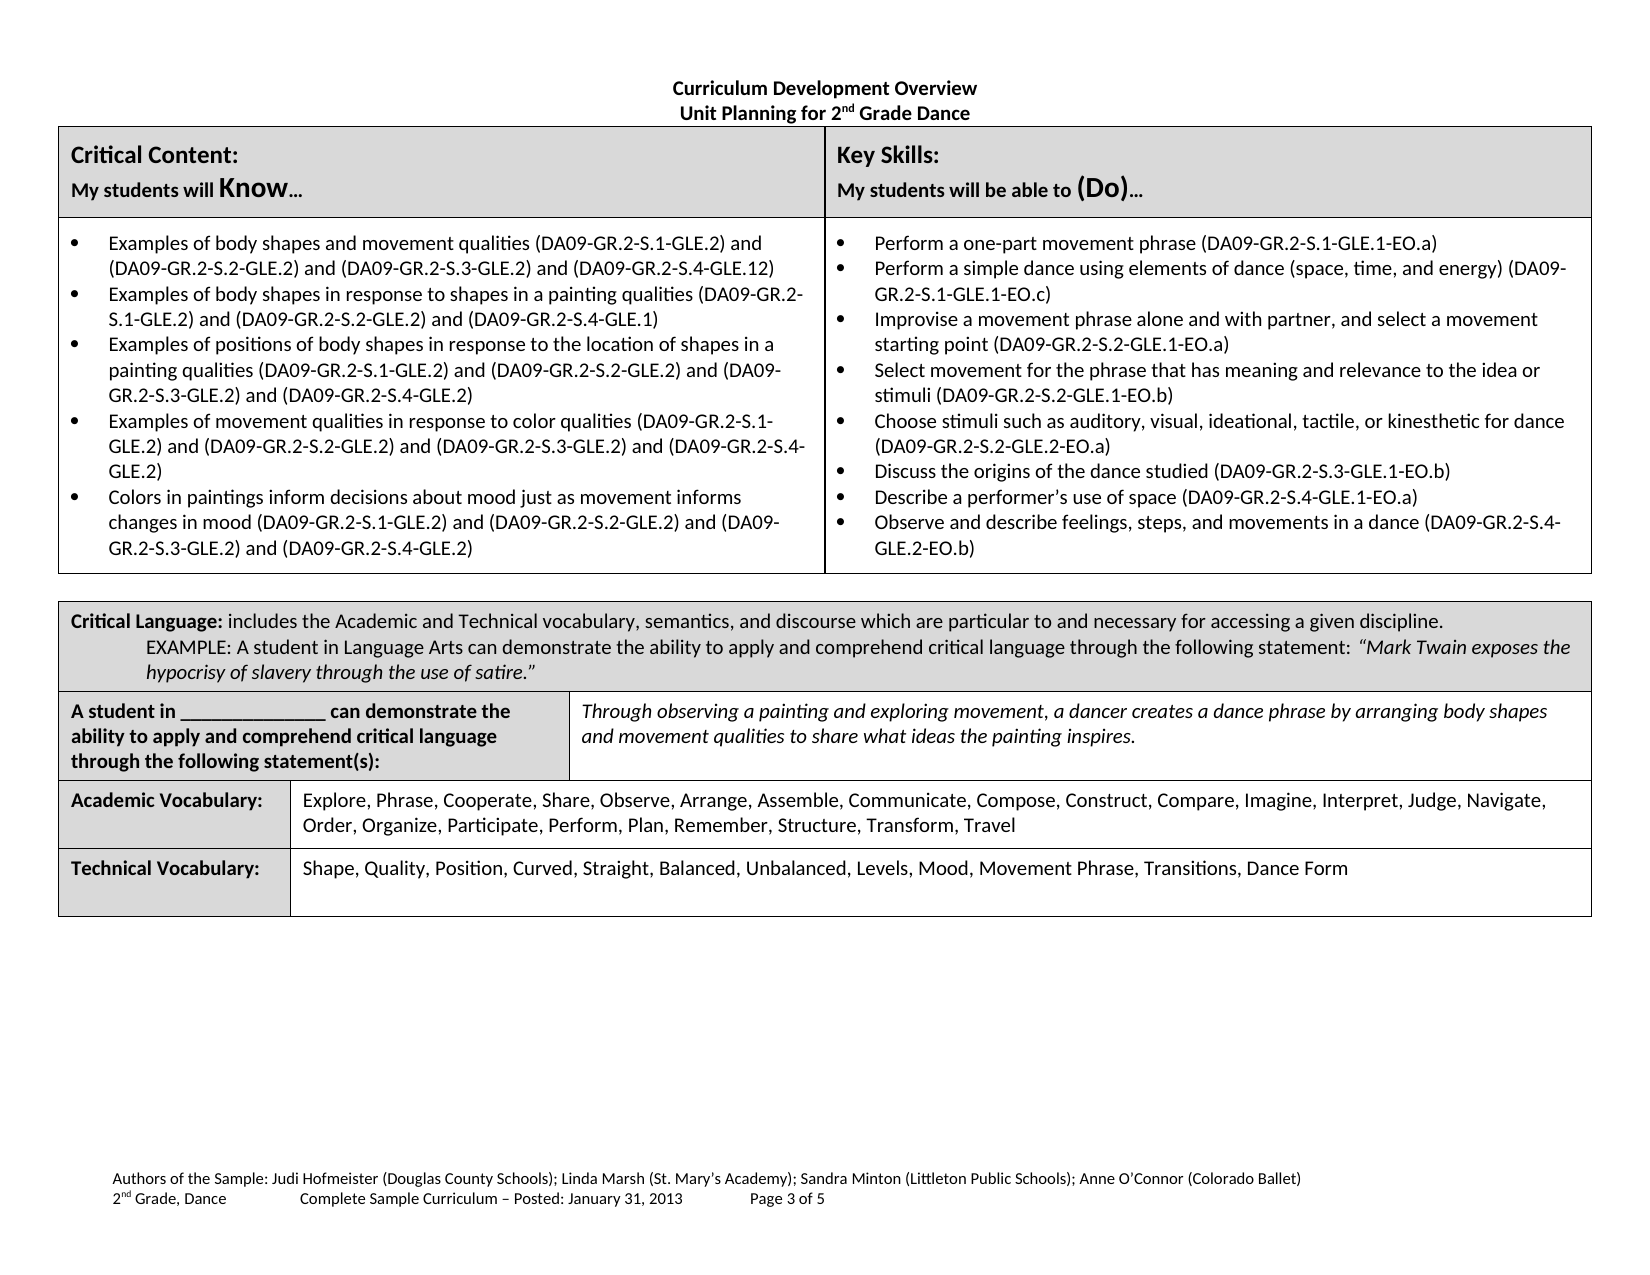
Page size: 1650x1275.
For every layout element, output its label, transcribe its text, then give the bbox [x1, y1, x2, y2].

table_cell Perform a one-part movement phrase (DA09-GR.2-S.1-GLE.1-EO.a) Perform a simple dance using elements of dance (space, time, and energy) (DA09-GR.2-S.1-GLE.1-EO.c) Improvise a movement phrase alone and with partner, and select a movement starting point (DA09-GR.2-S.2-GLE.1-EO.a) Select movement for the phrase that has meaning and relevance to the idea or stimuli (DA09-GR.2-S.2-GLE.1-EO.b) Choose stimuli such as auditory, visual, ideational, tactile, or kinesthetic for dance (DA09-GR.2-S.2-GLE.2-EO.a) Discuss the origins of the dance studied (DA09-GR.2-S.3-GLE.1-EO.b) Describe a performer’s use of space (DA09-GR.2-S.4-GLE.1-EO.a) Observe and describe feelings, steps, and movements in a dance (DA09-GR.2-S.4-GLE.2-EO.b) [826, 218, 1591, 572]
table_cell Explore, Phrase, Cooperate, Share, Observe, Arrange, Assemble, Communicate, Compose, Construct, Compare, Imagine, Interpret, Judge, Navigate, Order, Organize, Participate, Perform, Plan, Remember, Structure, Transform, Travel [291, 781, 1591, 848]
table_cell A student in ______________ can demonstrate the ability to apply and comprehend critical language through the following statement(s): [59, 692, 569, 780]
table_cell Technical Vocabulary: [59, 849, 290, 916]
table_header Key Skills: My students will be able to (Do)… [826, 127, 1591, 217]
table_cell Examples of body shapes and movement qualities (DA09-GR.2-S.1-GLE.2) and (DA09-GR.2-S.2-GLE.2) and (DA09-GR.2-S.3-GLE.2) and (DA09-GR.2-S.4-GLE.12) Examples of body shapes in response to shapes in a painting qualities (DA09-GR.2-S.1-GLE.2) and (DA09-GR.2-S.2-GLE.2) and (DA09-GR.2-S.4-GLE.1) Examples of positions of body shapes in response to the location of shapes in a painting qualities (DA09-GR.2-S.1-GLE.2) and (DA09-GR.2-S.2-GLE.2) and (DA09-GR.2-S.3-GLE.2) and (DA09-GR.2-S.4-GLE.2) Examples of movement qualities in response to color qualities (DA09-GR.2-S.1-GLE.2) and (DA09-GR.2-S.2-GLE.2) and (DA09-GR.2-S.3-GLE.2) and (DA09-GR.2-S.4-GLE.2) Colors in paintings inform decisions about mood just as movement informs changes in mood (DA09-GR.2-S.1-GLE.2) and (DA09-GR.2-S.2-GLE.2) and (DA09-GR.2-S.3-GLE.2) and (DA09-GR.2-S.4-GLE.2) [59, 218, 824, 572]
table_cell Academic Vocabulary: [59, 781, 290, 848]
table_header Critical Language: includes the Academic and Technical vocabulary, semantics, and discourse which are particular to and necessary for accessing a given discipline. EXAMPLE: A student in Language Arts can demonstrate the ability to apply and comprehend critical language through the following statement: “Mark Twain exposes the hypocrisy of slavery through the use of satire.” [59, 602, 1591, 691]
table_cell Through observing a painting and exploring movement, a dancer creates a dance phrase by arranging body shapes and movement qualities to share what ideas the painting inspires. [570, 692, 1591, 780]
table_cell Shape, Quality, Position, Curved, Straight, Balanced, Unbalanced, Levels, Mood, Movement Phrase, Transitions, Dance Form [291, 849, 1591, 916]
table_header Critical Content: My students will Know… [59, 127, 824, 217]
